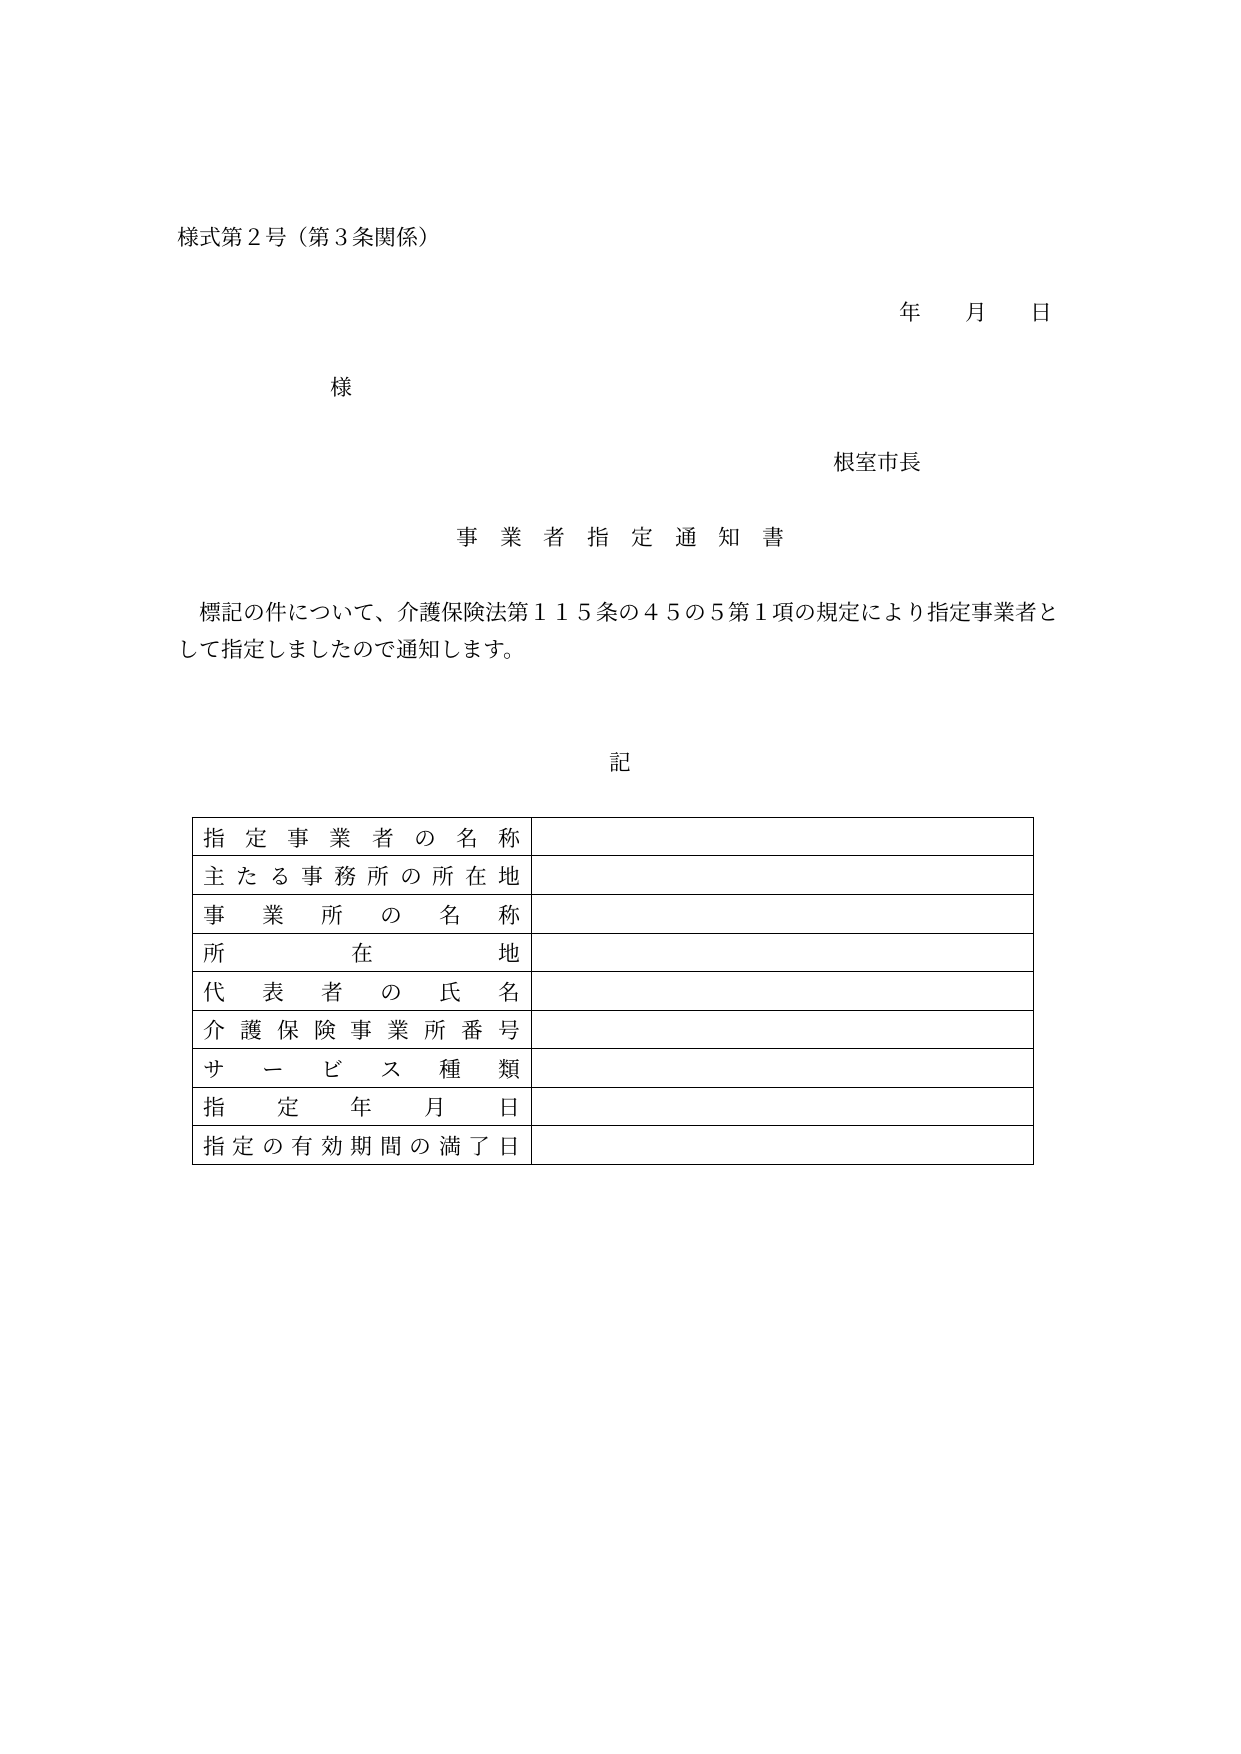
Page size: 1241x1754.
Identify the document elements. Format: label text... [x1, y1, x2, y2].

table_cell 所在地 [193, 934, 531, 971]
table_cell 指定の有効期間の満了日 [193, 1126, 531, 1164]
table_cell [532, 972, 1033, 1009]
table_cell 介護保険事業所番号 [193, 1011, 531, 1048]
table_header [532, 818, 1033, 855]
table_cell [532, 1126, 1033, 1164]
table_cell 指定年月日 [193, 1088, 531, 1125]
table_cell [532, 856, 1033, 894]
table_cell [532, 1088, 1033, 1125]
text 標記の件について、介護保険法第１１５条の４５の５第１項の規定により指定事業者として指定しましたので通知します。 [177, 592, 1063, 667]
text 根室市長 [177, 442, 1063, 479]
table_cell 事業所の名称 [193, 895, 531, 932]
text 様 [177, 367, 1063, 404]
text 様式第２号（第３条関係） [177, 217, 1063, 254]
table_cell サービス種類 [193, 1049, 531, 1087]
table_cell 主たる事務所の所在地 [193, 856, 531, 894]
table_cell [532, 934, 1033, 971]
table_cell 代表者の氏名 [193, 972, 531, 1009]
text 年 月 日 [177, 292, 1063, 329]
text 事 業 者 指 定 通 知 書 [177, 517, 1063, 554]
table_cell [532, 895, 1033, 932]
table_header 指定事業者の名称 [193, 818, 531, 855]
subtitle 記 [177, 742, 1063, 779]
table_cell [532, 1049, 1033, 1087]
table_cell [532, 1011, 1033, 1048]
